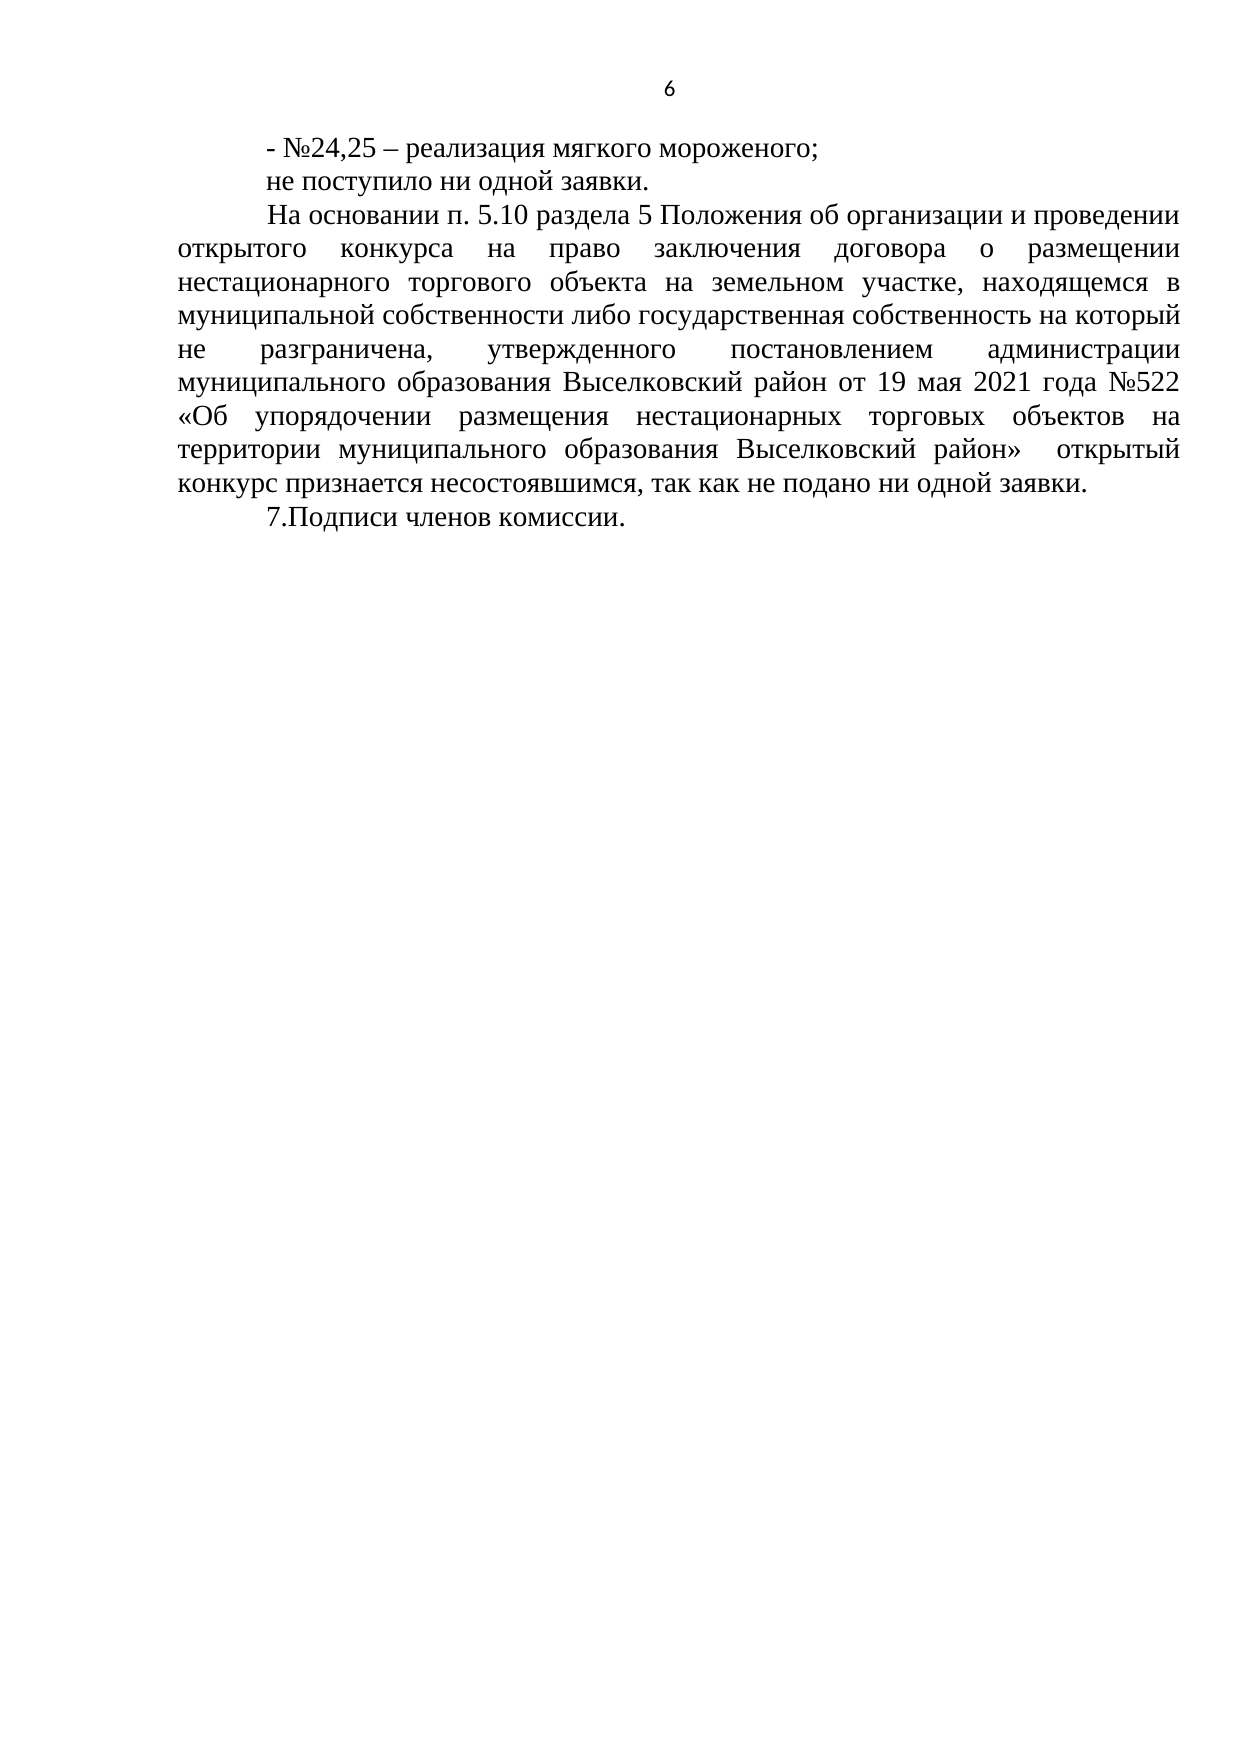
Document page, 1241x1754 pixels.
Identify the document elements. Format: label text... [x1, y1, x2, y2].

text 7.Подписи членов комиссии. [177, 499, 1181, 532]
text На основании п. 5.10 раздела 5 Положения об организации и проведении открытого конкурса на право заключения договора о размещении нестационарного торгового объекта на земельном участке, находящемся в муниципальной собственности либо государственная собственность на который не разграничена, утвержденного постановлением администрации муниципального образования Выселковский район от 19 мая 2021 года №522 «Об упорядочении размещения нестационарных торговых объектов на территории муниципального образования Выселковский район» открытый конкурс признается несостоявшимся, так как не подано ни одной заявки. [177, 197, 1181, 499]
text не поступило ни одной заявки. [177, 163, 1181, 197]
text - №24,25 – реализация мягкого мороженого; [177, 130, 1181, 163]
